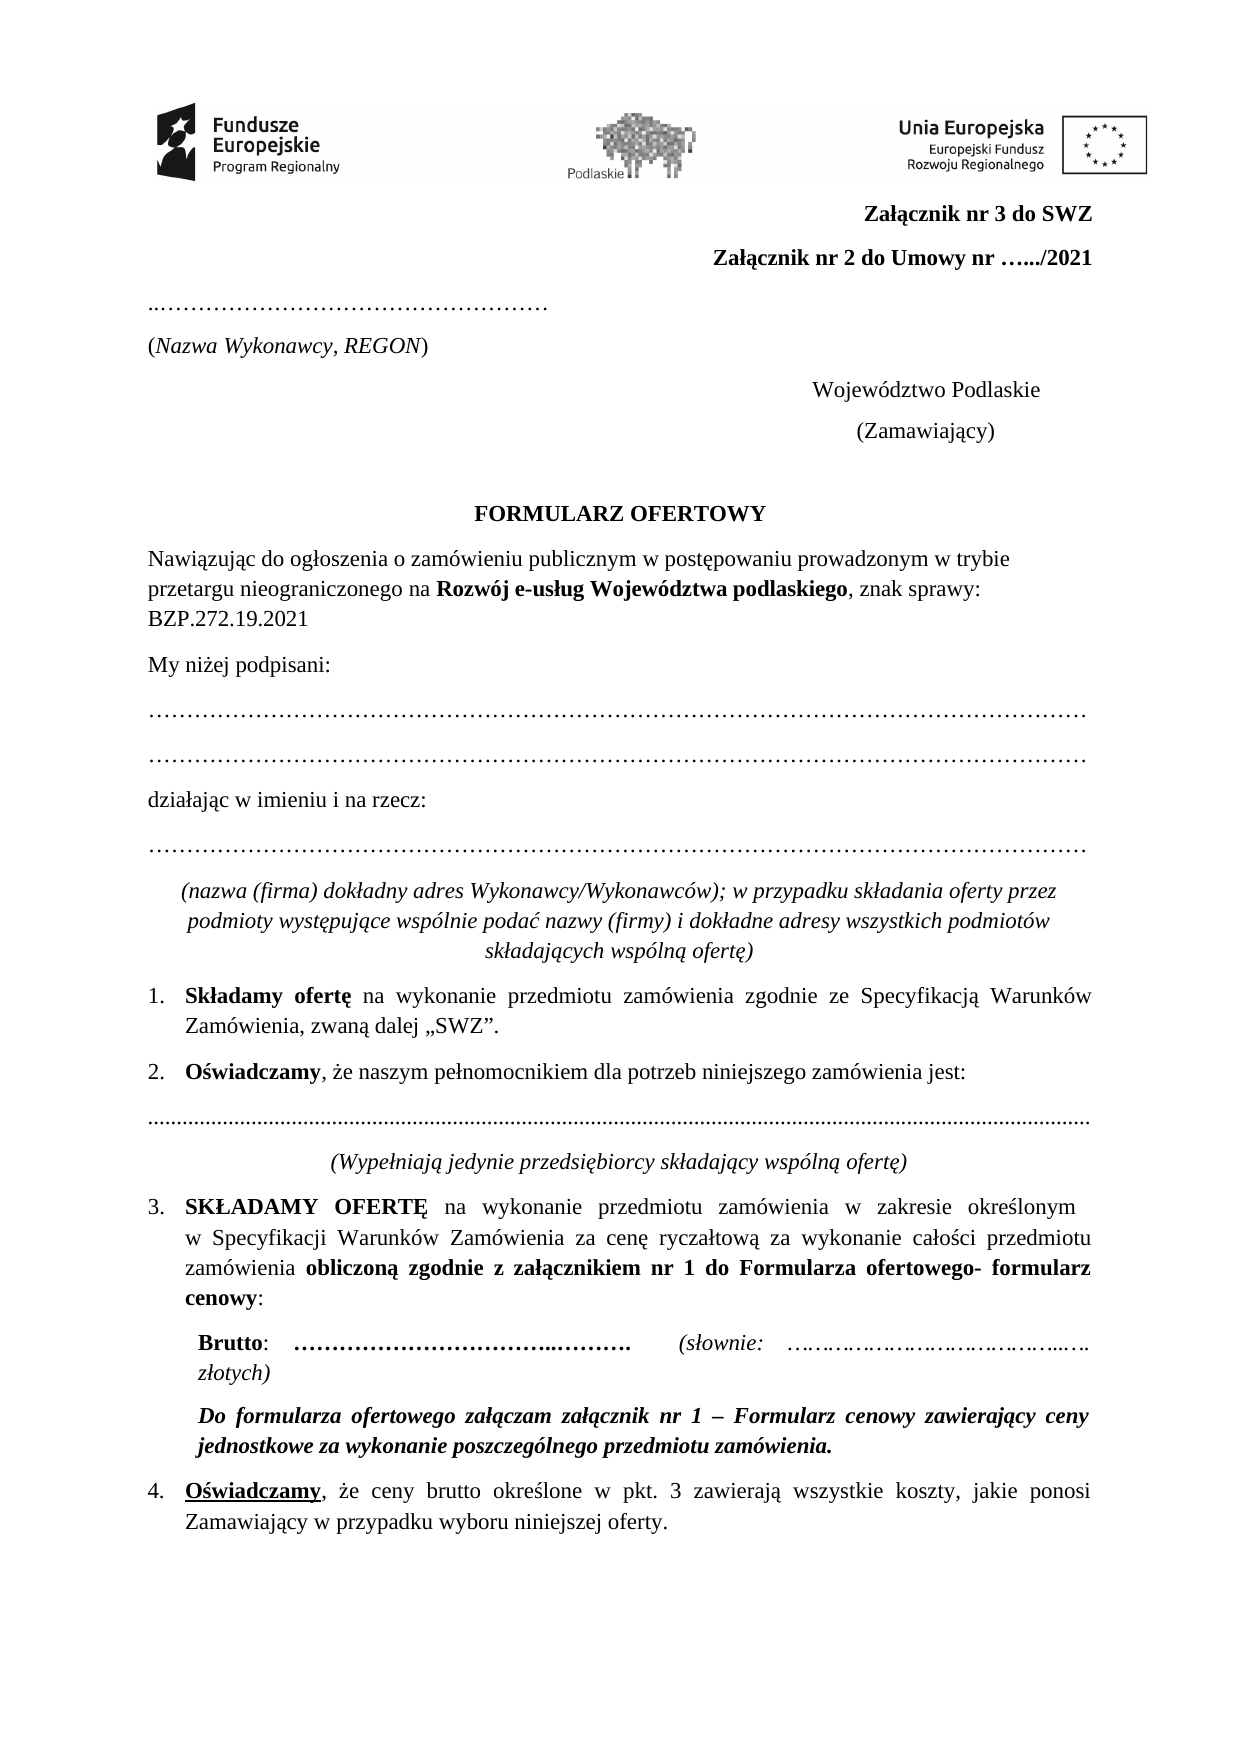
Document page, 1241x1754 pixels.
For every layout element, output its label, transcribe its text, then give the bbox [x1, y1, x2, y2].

text (Zamawiający) [856, 417, 1093, 443]
text FORMULARZ OFERTOWY [148, 500, 1093, 526]
text (Wypełniają jedynie przedsiębiorcy składający wspólną ofertę) [148, 1148, 1093, 1174]
list Oświadczamy, że naszym pełnomocnikiem dla potrzeb niniejszego zamówienia jest: [148, 1058, 1093, 1084]
text …………………………………………………………………………………………………………… [148, 741, 1093, 767]
list Brutto: ……………………………..………. (słownie: …………………………………..…. złotych) [198, 1329, 1093, 1386]
list Oświadczamy, że ceny brutto określone w pkt. 3 zawierają wszystkie koszty, jakie ponosi Zamawiający w przypadku wyboru niniejszej oferty. [147, 1477, 1093, 1534]
text …………………………………………………………………………………………………………… [148, 831, 1093, 858]
list Składamy ofertę na wykonanie przedmiotu zamówienia zgodnie ze Specyfikacją Warunków Zamówienia, zwaną dalej „SWZ”. [148, 982, 1093, 1039]
text Załącznik nr 2 do Umowy nr ….../2021 [148, 244, 1093, 270]
text (nazwa (firma) dokładny adres Wykonawcy/Wykonawców); w przypadku składania oferty przez podmioty występujące wspólnie podać nazwy (firmy) i dokładne adresy wszystkich podmiotów składających wspólną ofertę) [148, 877, 1093, 963]
text Załącznik nr 3 do SWZ [148, 163, 1093, 227]
text My niżej podpisani: [148, 651, 1093, 677]
picture [147, 101, 1152, 184]
text …………………………………………………………………………………………………………… [148, 696, 1093, 722]
text Województwo Podlaskie [148, 376, 1093, 402]
list Do formularza ofertowego załączam załącznik nr 1 – Formularz cenowy zawierający ceny jednostkowe za wykonanie poszczególnego przedmiotu zamówienia. [198, 1402, 1093, 1459]
text (Nazwa Wykonawcy, REGON) [148, 332, 1093, 359]
text Nawiązując do ogłoszenia o zamówieniu publicznym w postępowaniu prowadzonym w trybie przetargu nieograniczonego na Rozwój e-usług Województwa podlaskiego, znak sprawy: BZP.272.19.2021 [148, 545, 1093, 632]
text ..…………………………………………… [148, 289, 1093, 315]
text działając w imieniu i na rzecz: [148, 786, 1093, 813]
list SKŁADAMY OFERTĘ na wykonanie przedmiotu zamówienia w zakresie określonym w Specyfikacji Warunków Zamówienia za cenę ryczałtową za wykonanie całości przedmiotu zamówienia obliczoną zgodnie z załącznikiem nr 1 do Formularza ofertowego- formularz cenowy: [148, 1193, 1093, 1310]
